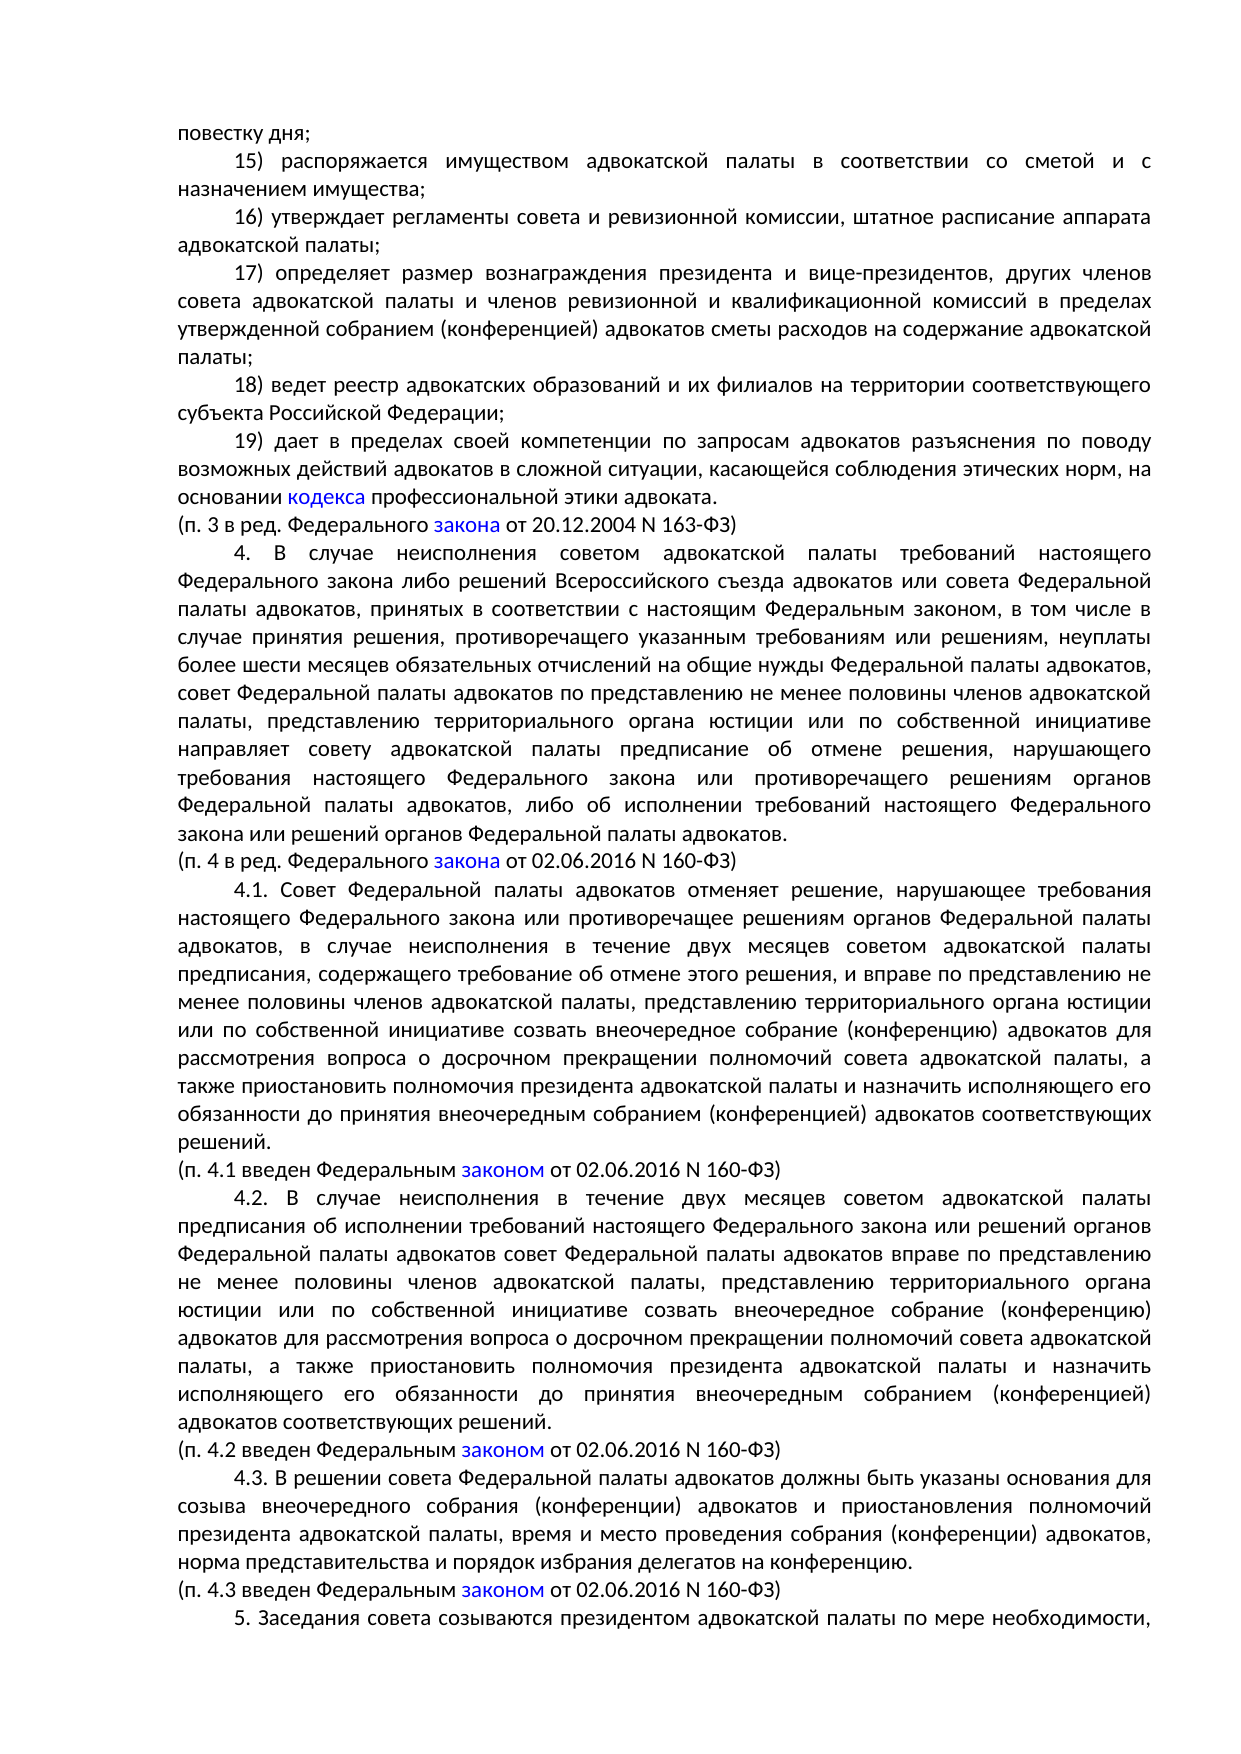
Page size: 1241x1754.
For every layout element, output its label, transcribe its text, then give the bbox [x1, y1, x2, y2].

text 16) утверждает регламенты совета и ревизионной комиссии, штатное расписание аппарата адвокатской палаты; [177, 202, 1152, 258]
text 15) распоряжается имуществом адвокатской палаты в соответствии со сметой и с назначением имущества; [177, 146, 1152, 202]
text 19) дает в пределах своей компетенции по запросам адвокатов разъяснения по поводу возможных действий адвокатов в сложной ситуации, касающейся соблюдения этических норм, на основании кодекса профессиональной этики адвоката. [177, 426, 1152, 510]
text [177, 1603, 1152, 1631]
text (п. 4.2 введен Федеральным законом от 02.06.2016 N 160-ФЗ) [177, 1435, 1152, 1463]
text (п. 4 в ред. Федерального закона от 02.06.2016 N 160-ФЗ) [177, 847, 1152, 875]
text 4. В случае неисполнения советом адвокатской палаты требований настоящего Федерального закона либо решений Всероссийского съезда адвокатов или совета Федеральной палаты адвокатов, принятых в соответствии с настоящим Федеральным законом, в том числе в случае принятия решения, противоречащего указанным требованиям или решениям, неуплаты более шести месяцев обязательных отчислений на общие нужды Федеральной палаты адвокатов, совет Федеральной палаты адвокатов по представлению не менее половины членов адвокатской палаты, представлению территориального органа юстиции или по собственной инициативе направляет совету адвокатской палаты предписание об отмене решения, нарушающего требования настоящего Федерального закона или противоречащего решениям органов Федеральной палаты адвокатов, либо об исполнении требований настоящего Федерального закона или решений органов Федеральной палаты адвокатов. [177, 538, 1152, 847]
text (п. 4.1 введен Федеральным законом от 02.06.2016 N 160-ФЗ) [177, 1155, 1152, 1183]
text 18) ведет реестр адвокатских образований и их филиалов на территории соответствующего субъекта Российской Федерации; [177, 370, 1152, 426]
text 4.1. Совет Федеральной палаты адвокатов отменяет решение, нарушающее требования настоящего Федерального закона или противоречащее решениям органов Федеральной палаты адвокатов, в случае неисполнения в течение двух месяцев советом адвокатской палаты предписания, содержащего требование об отмене этого решения, и вправе по представлению не менее половины членов адвокатской палаты, представлению территориального органа юстиции или по собственной инициативе созвать внеочередное собрание (конференцию) адвокатов для рассмотрения вопроса о досрочном прекращении полномочий совета адвокатской палаты, а также приостановить полномочия президента адвокатской палаты и назначить исполняющего его обязанности до принятия внеочередным собранием (конференцией) адвокатов соответствующих решений. [177, 875, 1152, 1155]
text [177, 118, 1152, 146]
text 17) определяет размер вознаграждения президента и вице-президентов, других членов совета адвокатской палаты и членов ревизионной и квалификационной комиссий в пределах утвержденной собранием (конференцией) адвокатов сметы расходов на содержание адвокатской палаты; [177, 258, 1152, 370]
text (п. 4.3 введен Федеральным законом от 02.06.2016 N 160-ФЗ) [177, 1575, 1152, 1603]
text 4.2. В случае неисполнения в течение двух месяцев советом адвокатской палаты предписания об исполнении требований настоящего Федерального закона или решений органов Федеральной палаты адвокатов совет Федеральной палаты адвокатов вправе по представлению не менее половины членов адвокатской палаты, представлению территориального органа юстиции или по собственной инициативе созвать внеочередное собрание (конференцию) адвокатов для рассмотрения вопроса о досрочном прекращении полномочий совета адвокатской палаты, а также приостановить полномочия президента адвокатской палаты и назначить исполняющего его обязанности до принятия внеочередным собранием (конференцией) адвокатов соответствующих решений. [177, 1183, 1152, 1435]
text 4.3. В решении совета Федеральной палаты адвокатов должны быть указаны основания для созыва внеочередного собрания (конференции) адвокатов и приостановления полномочий президента адвокатской палаты, время и место проведения собрания (конференции) адвокатов, норма представительства и порядок избрания делегатов на конференцию. [177, 1463, 1152, 1575]
text (п. 3 в ред. Федерального закона от 20.12.2004 N 163-ФЗ) [177, 510, 1152, 538]
